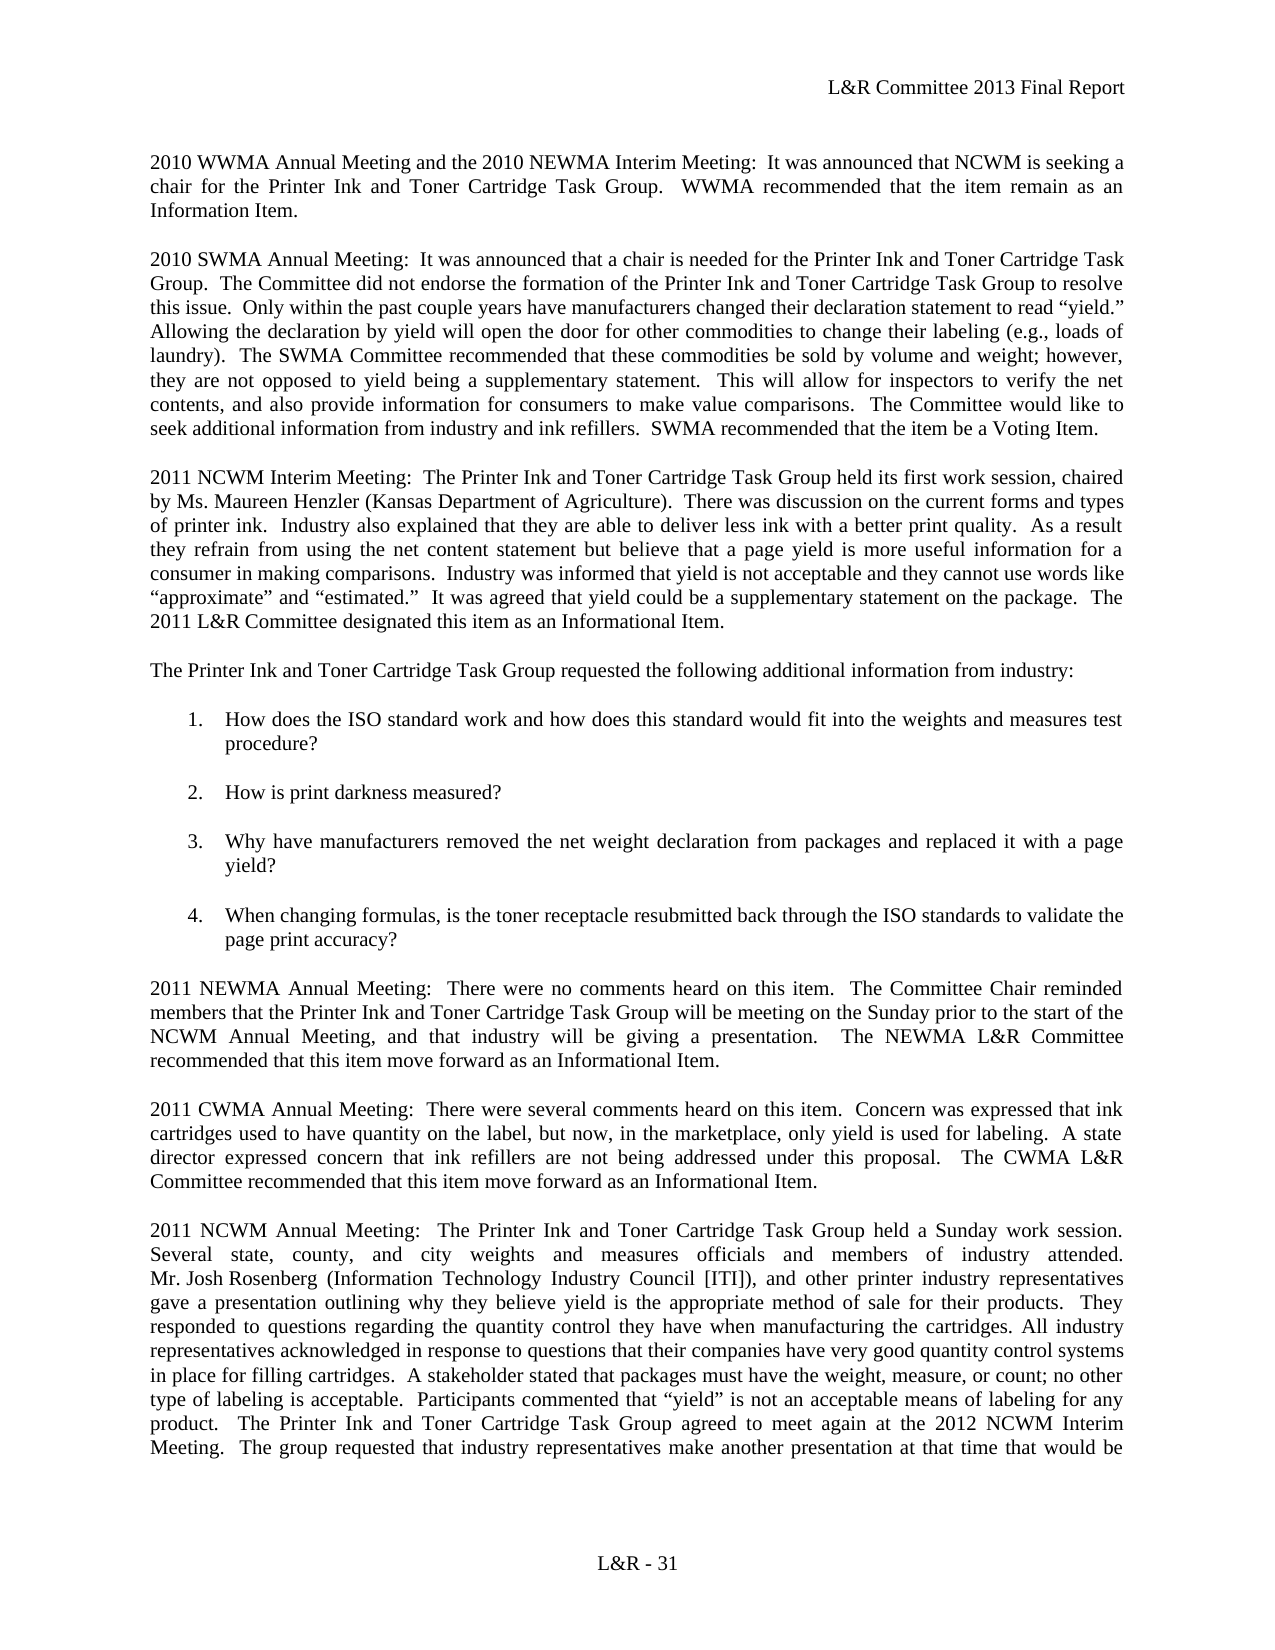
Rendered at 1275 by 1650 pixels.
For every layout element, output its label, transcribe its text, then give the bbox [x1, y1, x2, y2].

text 2011 NEWMA Annual Meeting: There were no comments heard on this item. The Committee Chair reminded members that the Printer Ink and Toner Cartridge Task Group will be meeting on the Sunday prior to the start of the NCWM Annual Meeting, and that industry will be giving a presentation. The NEWMA L&R Committee recommended that this item move forward as an Informational Item. [150, 976, 1125, 1072]
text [150, 1218, 1125, 1459]
list When changing formulas, is the toner receptacle resubmitted back through the ISO standards to validate the page print accuracy? [187, 902, 1125, 951]
text 2010 WWMA Annual Meeting and the 2010 NEWMA Interim Meeting: It was announced that NCWM is seeking a chair for the Printer Ink and Toner Cartridge Task Group. WWMA recommended that the item remain as an Information Item. [150, 150, 1125, 222]
text 2010 SWMA Annual Meeting: It was announced that a chair is needed for the Printer Ink and Toner Cartridge Task Group. The Committee did not endorse the formation of the Printer Ink and Toner Cartridge Task Group to resolve this issue. Only within the past couple years have manufacturers changed their declaration statement to read “yield.” Allowing the declaration by yield will open the door for other commodities to change their labeling (e.g., loads of laundry). The SWMA Committee recommended that these commodities be sold by volume and weight; however, they are not opposed to yield being a supplementary statement. This will allow for inspectors to verify the net contents, and also provide information for consumers to make value comparisons. The Committee would like to seek additional information from industry and ink refillers. SWMA recommended that the item be a Voting Item. [150, 247, 1125, 440]
list How is print darkness measured? [187, 780, 1125, 804]
list How does the ISO standard work and how does this standard would fit into the weights and measures test procedure? [187, 707, 1125, 755]
list Why have manufacturers removed the net weight declaration from packages and replaced it with a page yield? [187, 829, 1125, 877]
text 2011 CWMA Annual Meeting: There were several comments heard on this item. Concern was expressed that ink cartridges used to have quantity on the label, but now, in the marketplace, only yield is used for labeling. A state director expressed concern that ink refillers are not being addressed under this proposal. The CWMA L&R Committee recommended that this item move forward as an Informational Item. [150, 1097, 1125, 1193]
text The Printer Ink and Toner Cartridge Task Group requested the following additional information from industry: [150, 658, 1125, 682]
text 2011 NCWM Interim Meeting: The Printer Ink and Toner Cartridge Task Group held its first work session, chaired by Ms. Maureen Henzler (Kansas Department of Agriculture). There was discussion on the current forms and types of printer ink. Industry also explained that they are able to deliver less ink with a better print quality. As a result they refrain from using the net content statement but believe that a page yield is more useful information for a consumer in making comparisons. Industry was informed that yield is not acceptable and they cannot use words like “approximate” and “estimated.” It was agreed that yield could be a supplementary statement on the package. The 2011 L&R Committee designated this item as an Informational Item. [150, 465, 1125, 633]
